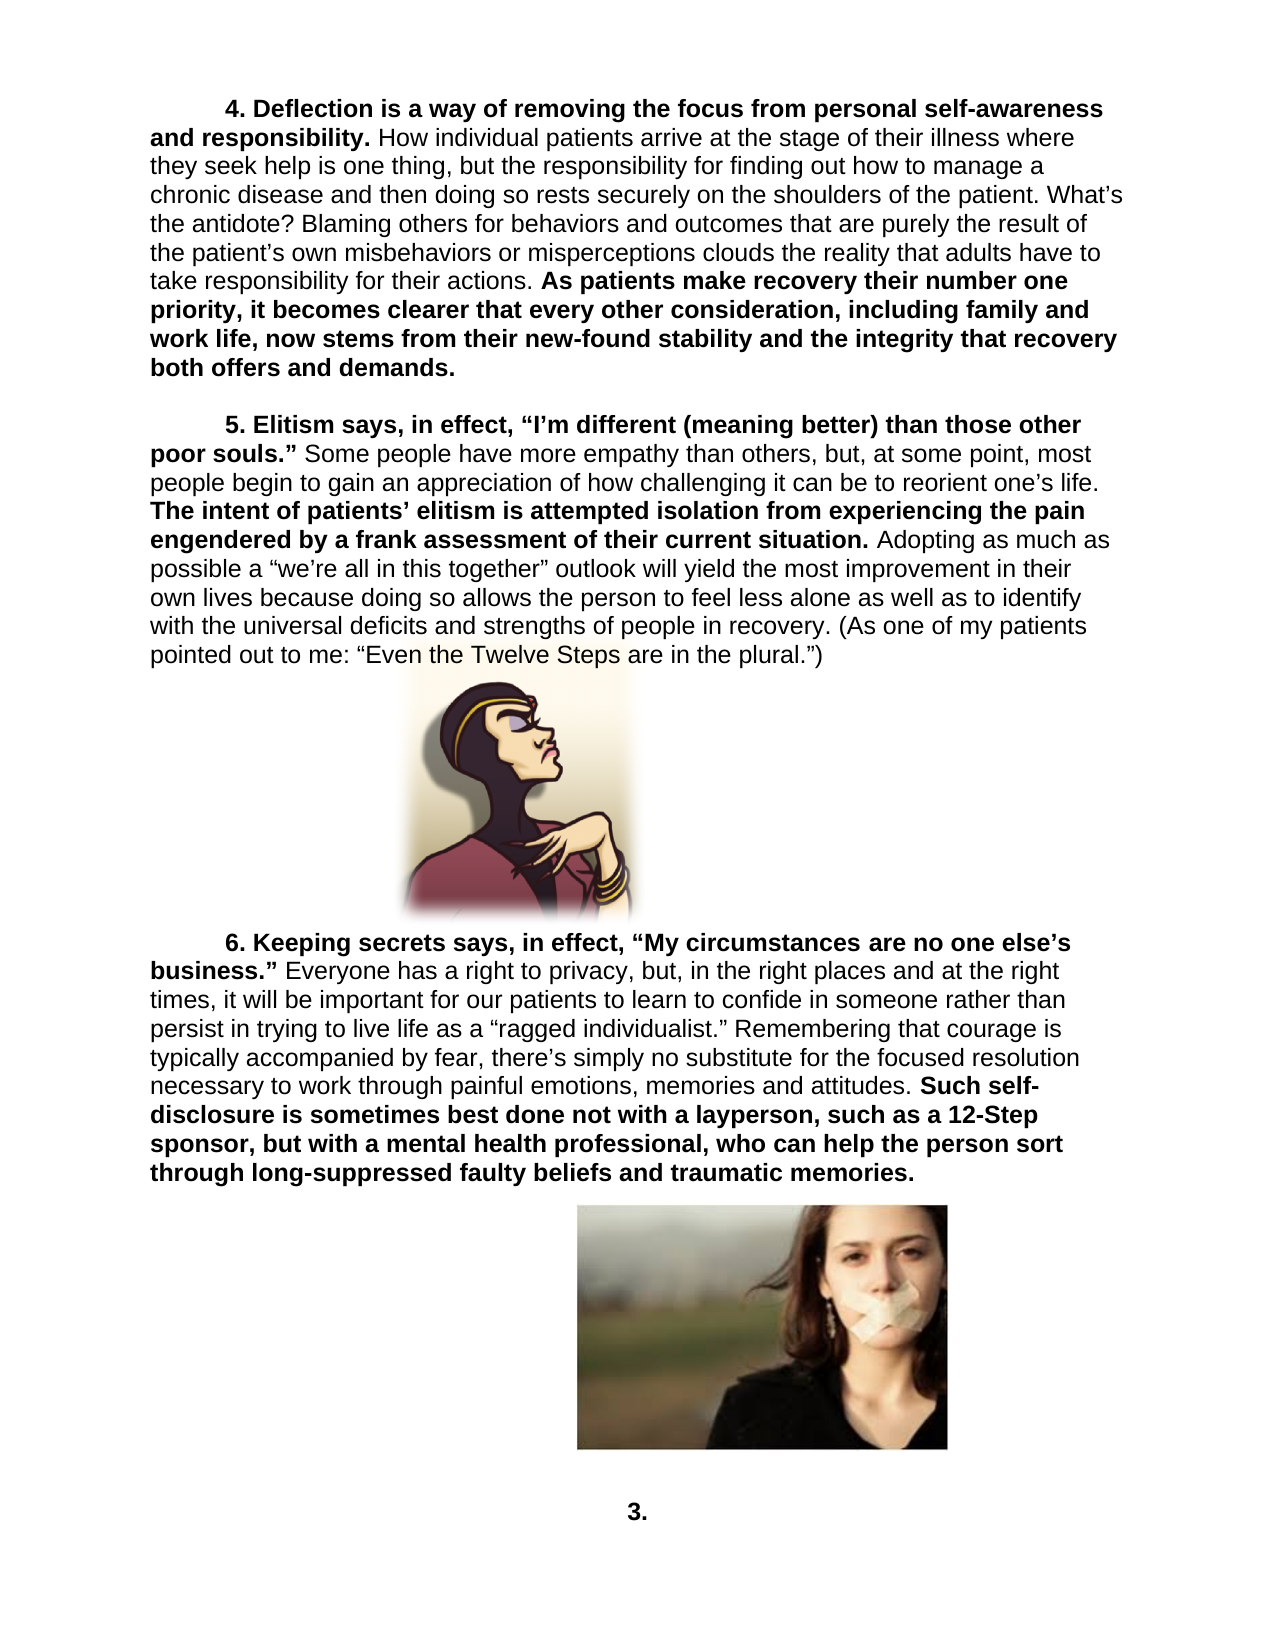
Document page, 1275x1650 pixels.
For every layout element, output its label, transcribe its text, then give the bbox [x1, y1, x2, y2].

text 6. Keeping secrets says, in effect, “My circumstances are no one else’s business.” Everyone has a right to privacy, but, in the right places and at the right times, it will be important for our patients to learn to confide in someone rather than persist in trying to live life as a “ragged individualist.” Remembering that courage is typically accompanied by fear, there’s simply no substitute for the focused resolution necessary to work through painful emotions, memories and attitudes. Such self-disclosure is sometimes best done not with a layperson, such as a 12-Step sponsor, but with a mental health professional, who can help the person sort through long-suppressed faulty beliefs and traumatic memories. [150, 927, 1125, 1186]
picture [576, 1204, 949, 1451]
picture [419, 669, 621, 900]
text 5. Elitism says, in effect, “I’m different (meaning better) than those other poor souls.” Some people have more empathy than others, but, at some point, most people begin to gain an appreciation of how challenging it can be to reorient one’s life. The intent of patients’ elitism is attempted isolation from experiencing the pain engendered by a frank assessment of their current situation. Adopting as much as possible a “we’re all in this together” outlook will yield the most improvement in their own lives because doing so allows the person to feel less alone as well as to identify with the universal deficits and strengths of people in recovery. (As one of my patients pointed out to me: “Even the Twelve Steps are in the plural.”) [150, 410, 1125, 669]
text 3. [150, 1497, 1125, 1526]
text 4. Deflection is a way of removing the focus from personal self-awareness and responsibility. How individual patients arrive at the stage of their illness where they seek help is one thing, but the responsibility for finding out how to manage a chronic disease and then doing so rests securely on the shoulders of the patient. What’s the antidote? Blaming others for behaviors and outcomes that are purely the result of the patient’s own misbehaviors or misperceptions clouds the reality that adults have to take responsibility for their actions. As patients make recovery their number one priority, it becomes clearer that every other consideration, including family and work life, now stems from their new-found stability and the integrity that recovery both offers and demands. [150, 94, 1125, 381]
